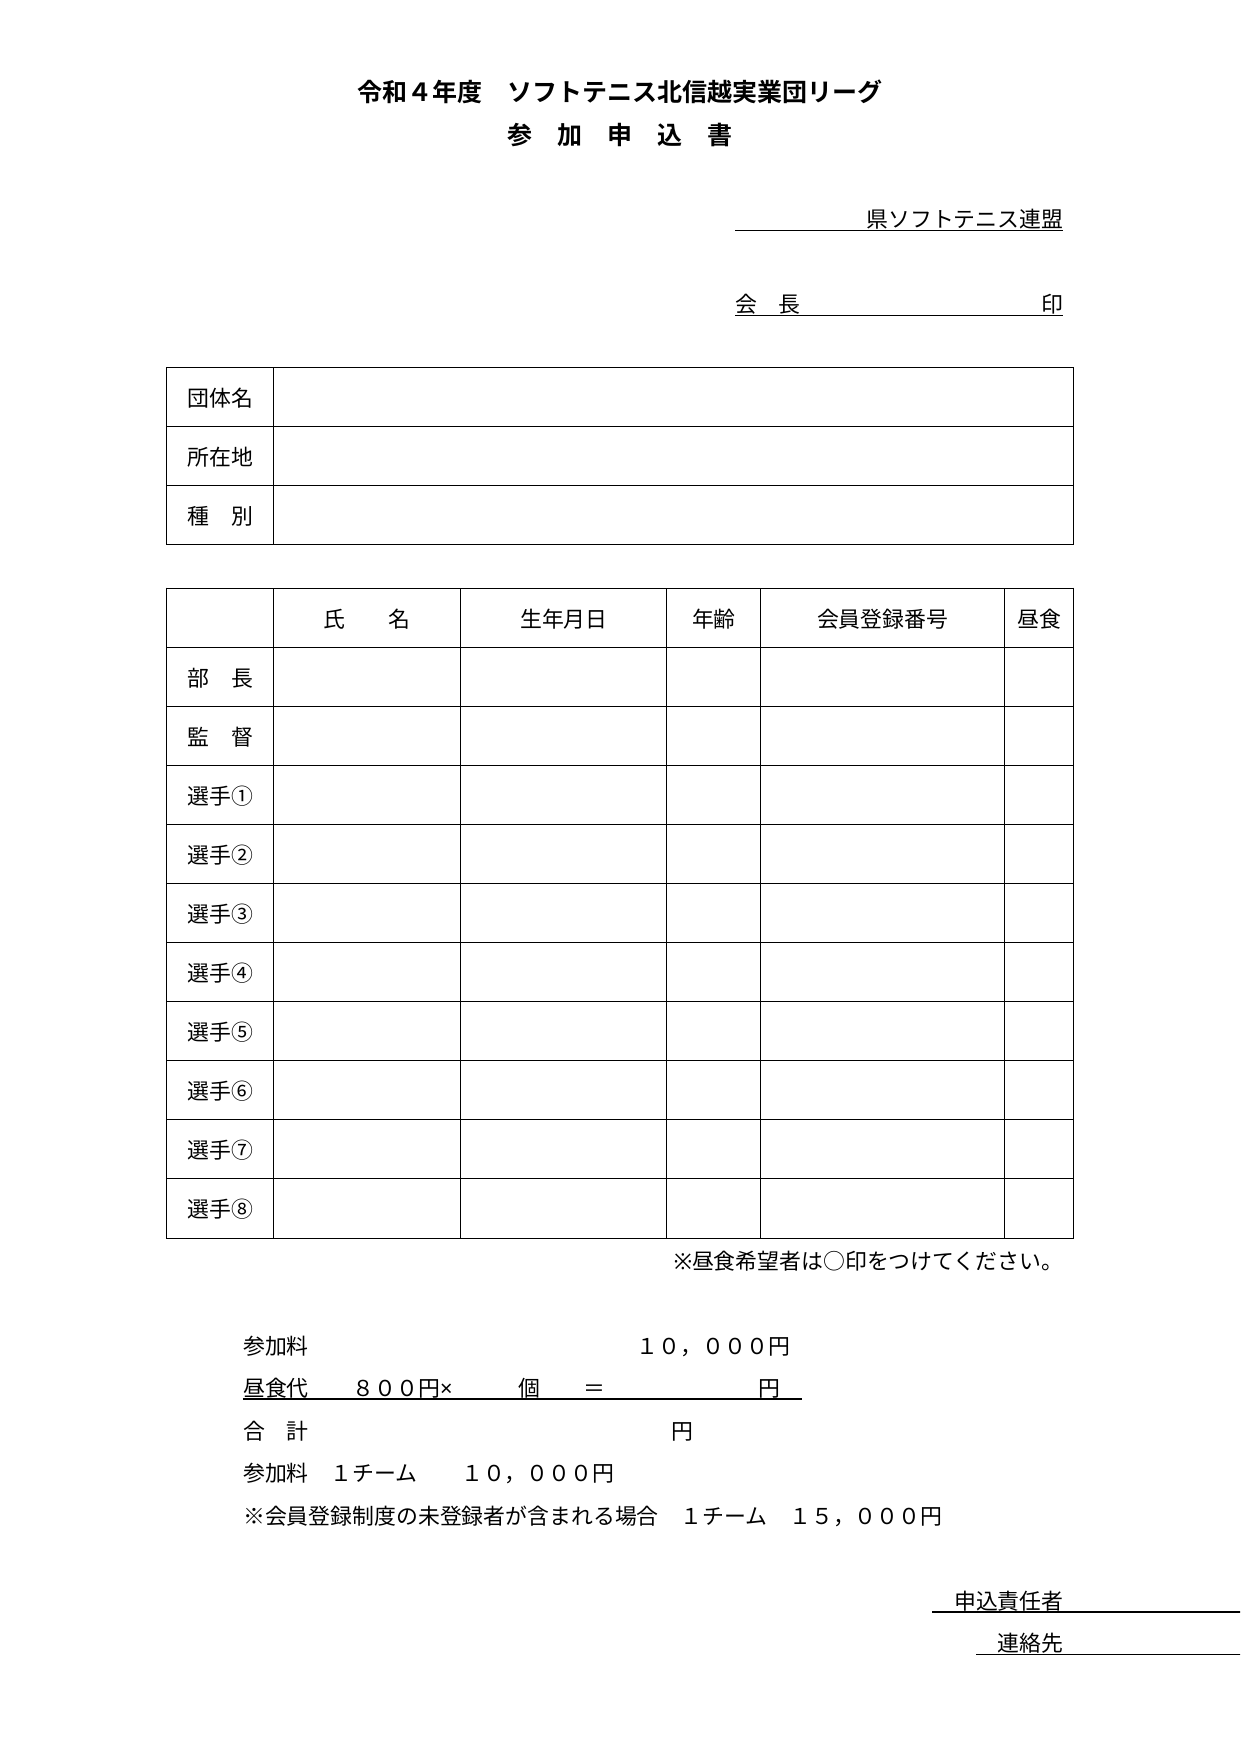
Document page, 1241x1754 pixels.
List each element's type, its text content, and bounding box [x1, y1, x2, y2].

table_cell [461, 825, 666, 883]
table_cell 部 長 [167, 648, 273, 706]
table_cell [461, 1179, 666, 1237]
table_cell [1005, 1179, 1073, 1237]
table_cell [274, 1179, 460, 1237]
table_cell [274, 1061, 460, 1119]
table_cell 選手⑦ [167, 1120, 273, 1178]
table_cell [274, 1120, 460, 1178]
table_cell [761, 648, 1004, 706]
table_cell [274, 943, 460, 1001]
table_cell [667, 884, 760, 942]
table_cell [274, 486, 1073, 544]
table_cell [1005, 943, 1073, 1001]
text 昼食代 ８００円× 個 ＝ 円 [177, 1366, 1063, 1408]
table_cell 選手① [167, 766, 273, 824]
table_cell [274, 648, 460, 706]
text 会 長 印 [177, 282, 1063, 324]
table_cell [761, 1061, 1004, 1119]
text 参 加 申 込 書 [177, 112, 1063, 154]
table_cell 選手⑥ [167, 1061, 273, 1119]
table_cell [1005, 884, 1073, 942]
table_cell [761, 943, 1004, 1001]
table_cell [1005, 648, 1073, 706]
table_cell [1005, 1002, 1073, 1060]
table_cell [667, 1179, 760, 1237]
table_cell [667, 943, 760, 1001]
table_cell [274, 427, 1073, 485]
table_cell [461, 943, 666, 1001]
table_cell [667, 766, 760, 824]
text 申込責任者 [177, 1578, 1063, 1621]
table_header [167, 589, 273, 647]
table_cell [667, 825, 760, 883]
table_cell [761, 1179, 1004, 1237]
table_cell [761, 1002, 1004, 1060]
table_cell [1005, 1120, 1073, 1178]
table_cell [667, 648, 760, 706]
table_cell [274, 825, 460, 883]
table_cell [667, 1120, 760, 1178]
table_cell [667, 1061, 760, 1119]
table_cell [761, 825, 1004, 883]
table_cell 選手④ [167, 943, 273, 1001]
table_cell [667, 707, 760, 765]
text ※昼食希望者は○印をつけてください。 [243, 1239, 1063, 1281]
table_cell 選手③ [167, 884, 273, 942]
table_cell [667, 1002, 760, 1060]
text 県ソフトテニス連盟 [177, 197, 1063, 239]
table_cell [1005, 707, 1073, 765]
table_cell [761, 766, 1004, 824]
table_cell [461, 1120, 666, 1178]
text ※会員登録制度の未登録者が含まれる場合 １チーム １５，０００円 [177, 1493, 1063, 1536]
table_cell [1005, 825, 1073, 883]
table_cell [274, 766, 460, 824]
table_header 生年月日 [461, 589, 666, 647]
table_header 年齢 [667, 589, 760, 647]
table_cell [761, 707, 1004, 765]
table_cell 選手⑧ [167, 1179, 273, 1237]
table_cell [1005, 1061, 1073, 1119]
table_cell [461, 707, 666, 765]
table_header [274, 368, 1073, 426]
table_cell [461, 1002, 666, 1060]
text 令和４年度 ソフトテニス北信越実業団リーグ [177, 69, 1063, 112]
table_cell 選手② [167, 825, 273, 883]
table_cell [461, 766, 666, 824]
text 参加料 １０，０００円 [177, 1323, 1063, 1366]
table_cell 選手⑤ [167, 1002, 273, 1060]
table_header 昼食 [1005, 589, 1073, 647]
text 合 計 円 [177, 1408, 1063, 1451]
table_cell [274, 884, 460, 942]
table_cell 種 別 [167, 486, 273, 544]
text 参加料 １チーム １０，０００円 [177, 1451, 1063, 1493]
table_cell [761, 1120, 1004, 1178]
table_cell [461, 884, 666, 942]
table_cell 所在地 [167, 427, 273, 485]
table_header 会員登録番号 [761, 589, 1004, 647]
table_header 団体名 [167, 368, 273, 426]
table_cell [461, 1061, 666, 1119]
table_cell [274, 707, 460, 765]
table_cell [1005, 766, 1073, 824]
table_cell [274, 1002, 460, 1060]
text 連絡先 [177, 1621, 1063, 1663]
table_cell [761, 884, 1004, 942]
table_cell [461, 648, 666, 706]
table_cell 監 督 [167, 707, 273, 765]
table_header 氏 名 [274, 589, 460, 647]
